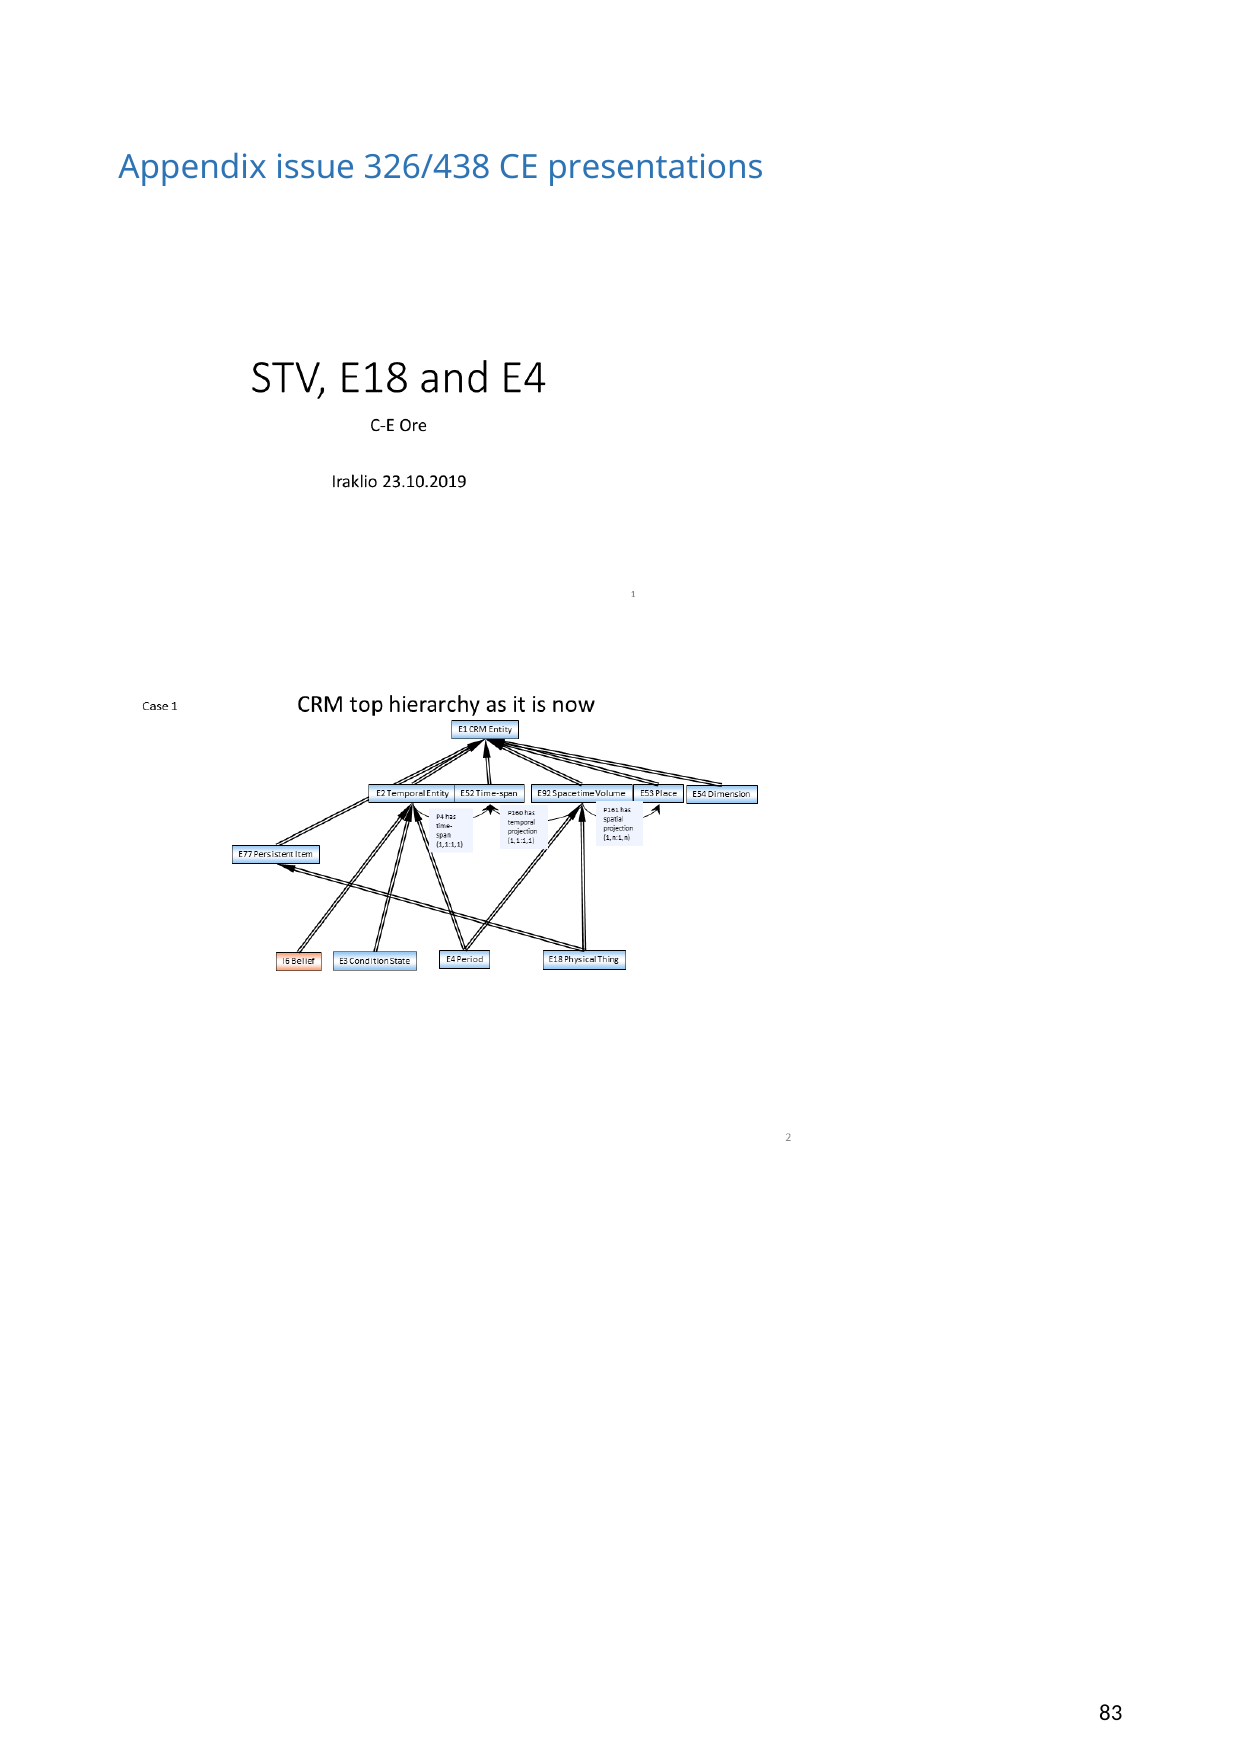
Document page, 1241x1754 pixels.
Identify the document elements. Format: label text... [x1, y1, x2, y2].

picture [118, 614, 848, 1162]
subtitle Appendix issue 326/438 CE presentations [118, 143, 1122, 188]
picture [118, 192, 679, 613]
